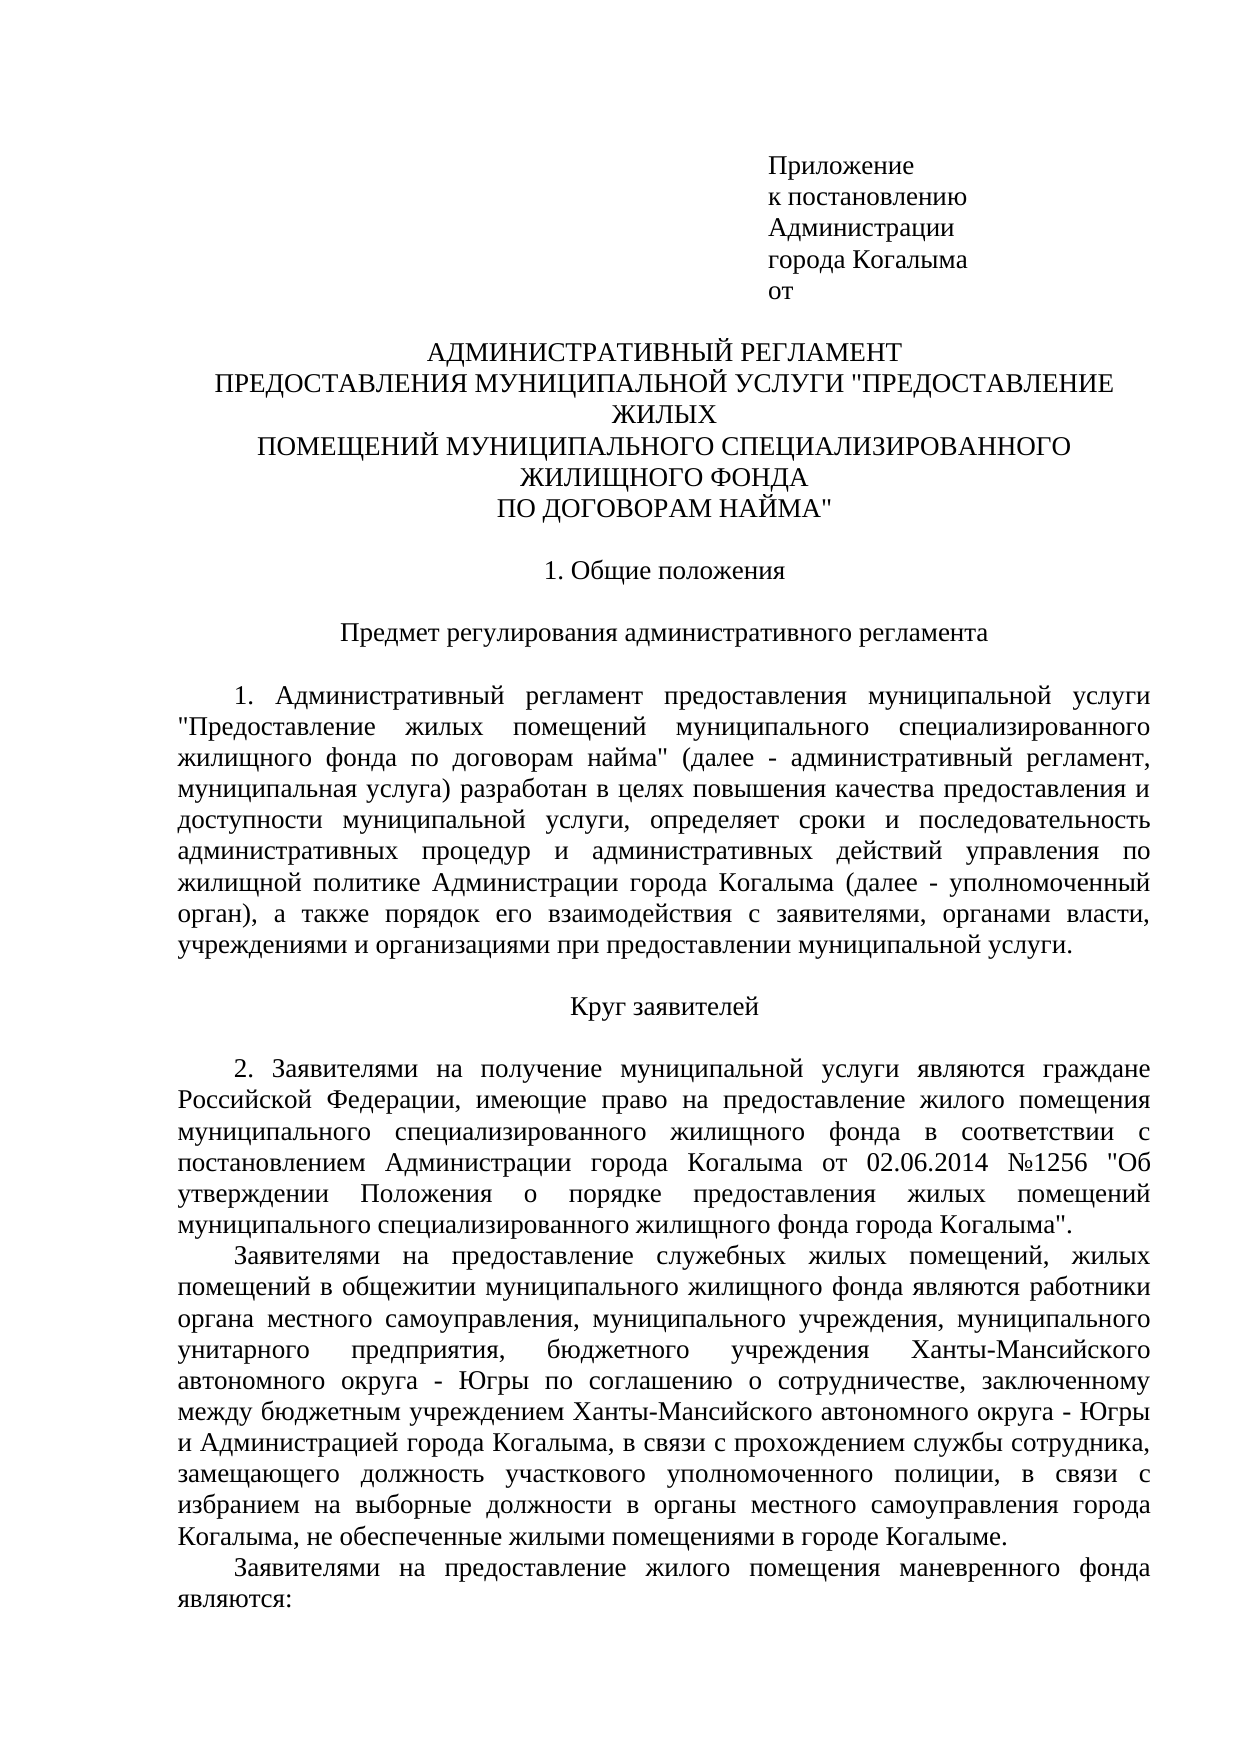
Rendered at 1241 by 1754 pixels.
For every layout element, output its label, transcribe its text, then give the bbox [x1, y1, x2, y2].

text Приложение [768, 149, 1152, 180]
text Заявителями на предоставление жилого помещения маневренного фонда являются: [177, 1551, 1152, 1613]
title ПО ДОГОВОРАМ НАЙМА" [177, 492, 1152, 523]
text города Когалыма [768, 243, 1152, 274]
title ПОМЕЩЕНИЙ МУНИЦИПАЛЬНОГО СПЕЦИАЛИЗИРОВАННОГО ЖИЛИЩНОГО ФОНДА [177, 429, 1152, 492]
title АДМИНИСТРАТИВНЫЙ РЕГЛАМЕНТ [177, 336, 1152, 367]
text 2. Заявителями на получение муниципальной услуги являются граждане Российской Федерации, имеющие право на предоставление жилого помещения муниципального специализированного жилищного фонда в соответствии с постановлением Администрации города Когалыма от 02.06.2014 №1256 "Об утверждении Положения о порядке предоставления жилых помещений муниципального специализированного жилищного фонда города Когалыма". [177, 1052, 1152, 1239]
text Предмет регулирования административного регламента [177, 616, 1152, 648]
text 1. Административный регламент предоставления муниципальной услуги "Предоставление жилых помещений муниципального специализированного жилищного фонда по договорам найма" (далее - административный регламент, муниципальная услуга) разработан в целях повышения качества предоставления и доступности муниципальной услуги, определяет сроки и последовательность административных процедур и административных действий управления по жилищной политике Администрации города Когалыма (далее - уполномоченный орган), а также порядок его взаимодействия с заявителями, органами власти, учреждениями и организациями при предоставлении муниципальной услуги. [177, 679, 1152, 959]
text Заявителями на предоставление служебных жилых помещений, жилых помещений в общежитии муниципального жилищного фонда являются работники органа местного самоуправления, муниципального учреждения, муниципального унитарного предприятия, бюджетного учреждения Ханты-Мансийского автономного округа - Югры по соглашению о сотрудничестве, заключенному между бюджетным учреждением Ханты-Мансийского автономного округа - Югры и Администрацией города Когалыма, в связи с прохождением службы сотрудника, замещающего должность участкового уполномоченного полиции, в связи с избранием на выборные должности в органы местного самоуправления города Когалыма, не обеспеченные жилыми помещениями в городе Когалыме. [177, 1239, 1152, 1551]
text от [768, 274, 1152, 305]
text к постановлению Администрации [768, 180, 1152, 243]
text 1. Общие положения [177, 554, 1152, 585]
title ПРЕДОСТАВЛЕНИЯ МУНИЦИПАЛЬНОЙ УСЛУГИ "ПРЕДОСТАВЛЕНИЕ ЖИЛЫХ [177, 367, 1152, 429]
text Круг заявителей [177, 990, 1152, 1021]
